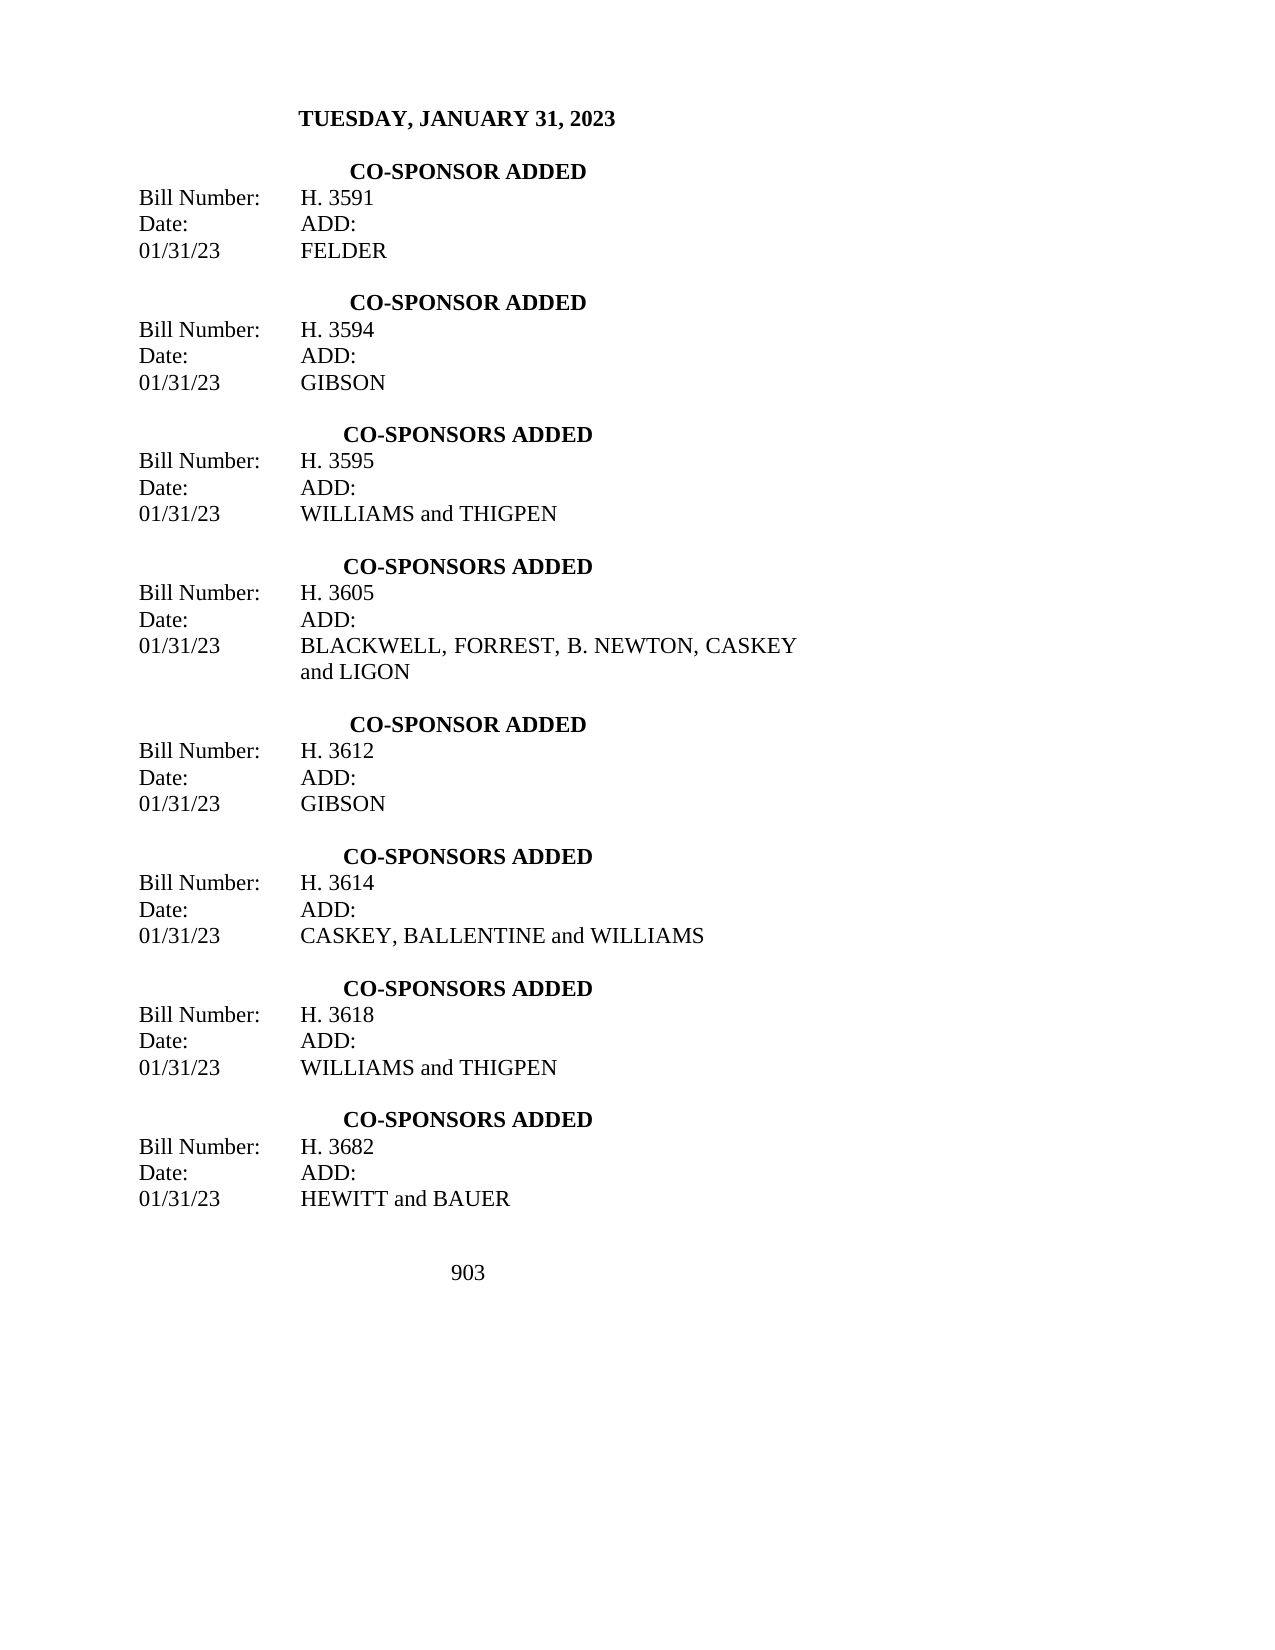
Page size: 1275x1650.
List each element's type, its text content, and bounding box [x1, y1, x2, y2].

table_cell ADD: [289, 764, 412, 790]
table_cell Date: [128, 474, 289, 500]
table_header Bill Number: [128, 1001, 289, 1027]
table_cell WILLIAMS and THIGPEN [289, 500, 588, 527]
table_cell 01/31/23 [128, 500, 289, 527]
table_header H. 3591 [289, 184, 412, 210]
table_header H. 3594 [289, 316, 412, 342]
text CO-SPONSORS ADDED [127, 843, 786, 869]
table_header H. 3595 [289, 448, 588, 474]
table_cell ADD: [289, 896, 740, 922]
table_cell WILLIAMS and THIGPEN [289, 1054, 588, 1080]
table_header Bill Number: [128, 579, 289, 606]
table_cell ADD: [289, 1159, 541, 1186]
table_cell Date: [128, 1028, 289, 1054]
table_cell 01/31/23 [128, 790, 289, 817]
table_header Bill Number: [128, 184, 289, 210]
table_cell HEWITT and BAUER [289, 1186, 541, 1212]
table_header Bill Number: [128, 738, 289, 764]
table_cell 01/31/23 [128, 922, 289, 948]
table_header H. 3618 [289, 1001, 588, 1027]
table_header Bill Number: [128, 448, 289, 474]
table_cell Date: [128, 1159, 289, 1186]
table_cell Date: [128, 342, 289, 368]
table_cell 01/31/23 [128, 237, 289, 263]
table_cell Date: [128, 210, 289, 237]
text CO-SPONSORS ADDED [127, 553, 786, 579]
table_cell ADD: [289, 606, 808, 632]
text CO-SPONSORS ADDED [127, 975, 786, 1001]
table_header Bill Number: [128, 869, 289, 896]
table_cell ADD: [289, 474, 588, 500]
table_header Bill Number: [128, 316, 289, 342]
text CO-SPONSOR ADDED [127, 289, 786, 316]
text CO-SPONSOR ADDED [127, 158, 786, 184]
table_cell ADD: [289, 342, 412, 368]
table_cell ADD: [289, 1028, 588, 1054]
table_cell 01/31/23 [128, 632, 289, 685]
table_header H. 3612 [289, 738, 412, 764]
text CO-SPONSOR ADDED [127, 711, 786, 737]
table_cell Date: [128, 606, 289, 632]
text CO-SPONSORS ADDED [127, 421, 786, 448]
table_cell Date: [128, 896, 289, 922]
table_cell CASKEY, BALLENTINE and WILLIAMS [289, 922, 740, 948]
table_cell 01/31/23 [128, 1186, 289, 1212]
table_header H. 3605 [289, 579, 808, 606]
table_cell BLACKWELL, FORREST, B. NEWTON, CASKEY and LIGON [289, 632, 808, 685]
table_cell GIBSON [289, 369, 412, 395]
table_header Bill Number: [128, 1133, 289, 1159]
table_cell GIBSON [289, 790, 412, 817]
text CO-SPONSORS ADDED [127, 1106, 786, 1133]
table_cell FELDER [289, 237, 412, 263]
table_header H. 3614 [289, 869, 740, 896]
table_cell 01/31/23 [128, 369, 289, 395]
table_header H. 3682 [289, 1133, 541, 1159]
table_cell Date: [128, 764, 289, 790]
table_cell 01/31/23 [128, 1054, 289, 1080]
table_cell ADD: [289, 210, 412, 237]
